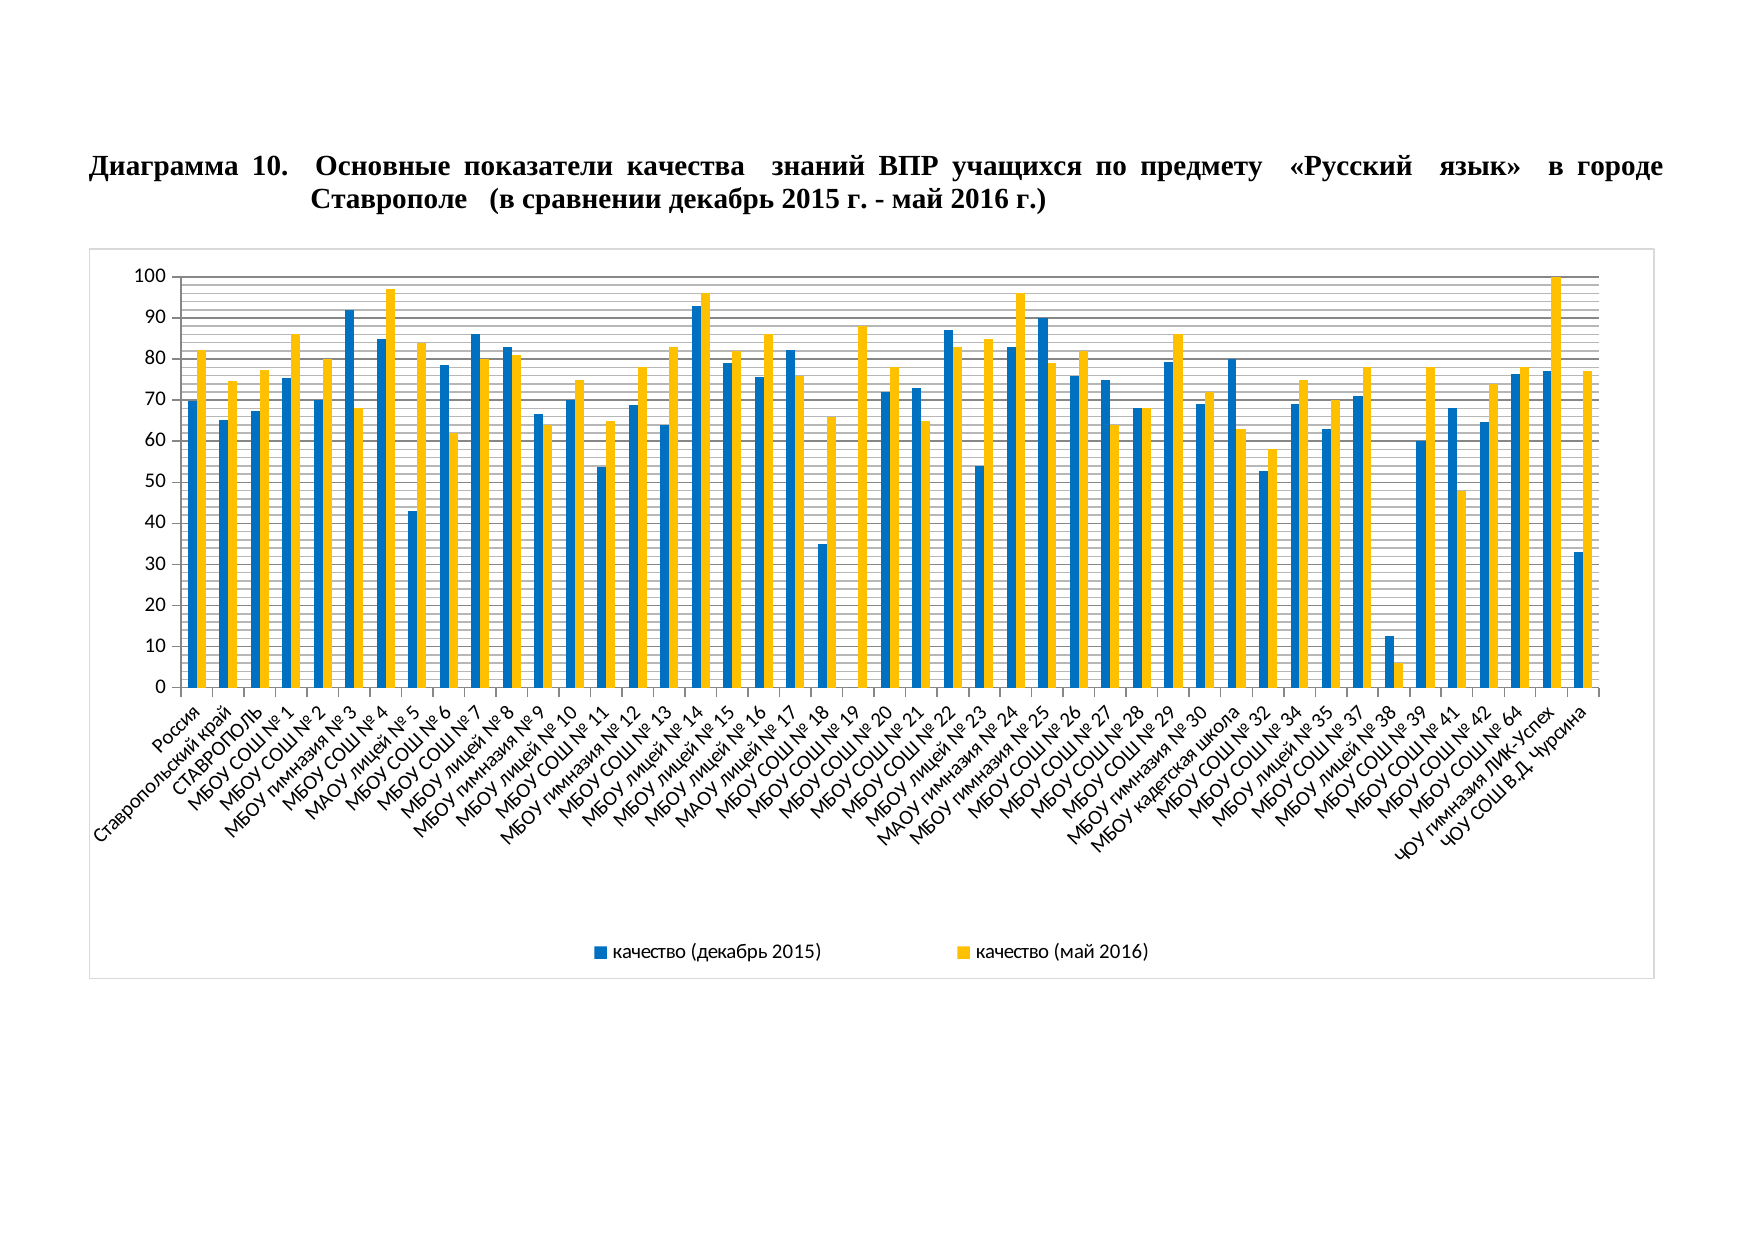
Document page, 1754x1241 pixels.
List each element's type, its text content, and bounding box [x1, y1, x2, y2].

text Диаграмма 10. Основные показатели качества знаний ВПР учащихся по предмету «Русский язык» в городе Ставрополе (в сравнении декабрь 2015 г. - май 2016 г.) [89, 148, 1665, 215]
